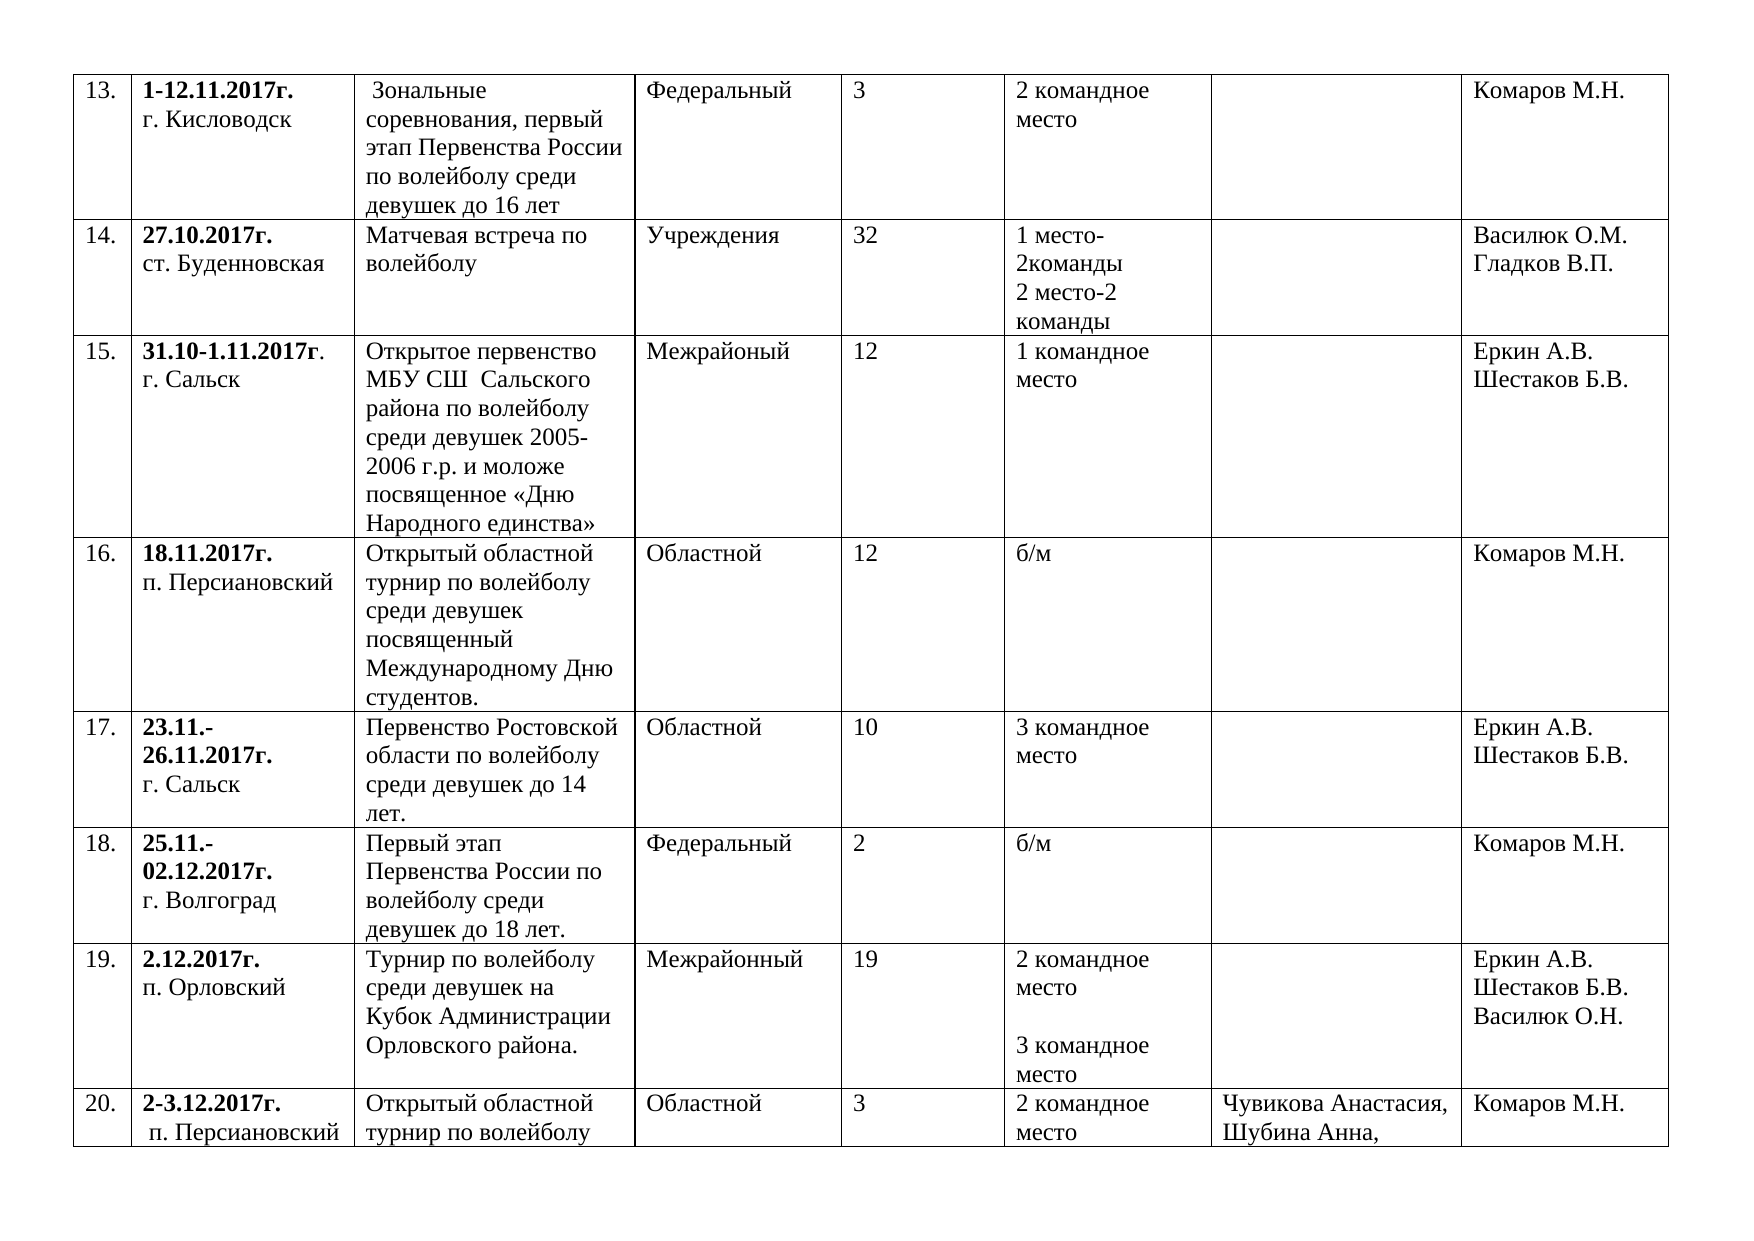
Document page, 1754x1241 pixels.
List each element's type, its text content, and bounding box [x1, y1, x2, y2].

table_cell Еркин А.В. Шестаков Б.В. [1462, 712, 1668, 827]
table_cell 31.10-1.11.2017г. г. Сальск [132, 336, 354, 537]
table_cell 13. [74, 75, 131, 219]
table_cell [1212, 75, 1461, 219]
table_cell 27.10.2017г. ст. Буденновская [132, 220, 354, 335]
table_cell [1212, 944, 1461, 1087]
table_cell 15. [74, 336, 131, 537]
table_cell Комаров М.Н. [1462, 538, 1668, 711]
table_cell [1212, 220, 1461, 335]
table_cell Комаров М.Н. [1462, 828, 1668, 943]
table_cell Турнир по волейболу среди девушек на Кубок Администрации Орловского района. [355, 944, 634, 1087]
table_cell Областной [636, 538, 841, 711]
table_cell Учреждения [636, 220, 841, 335]
table_cell Межрайонный [636, 944, 841, 1087]
table_cell 2 командное место 3 командное место [1005, 944, 1211, 1087]
table_cell 2 командное место [1005, 75, 1211, 219]
table_cell 3 [842, 75, 1004, 219]
table_cell 3 [842, 1089, 1004, 1146]
table_cell 19. [74, 944, 131, 1087]
table_cell Еркин А.В. Шестаков Б.В. [1462, 336, 1668, 537]
table_cell 3 командное место [1005, 712, 1211, 827]
table_cell Областной [636, 1089, 841, 1146]
table_cell 1-12.11.2017г. г. Кисловодск [132, 75, 354, 219]
table_cell 10 [842, 712, 1004, 827]
table_cell Комаров М.Н. [1462, 1089, 1668, 1146]
table_cell Федеральный [636, 75, 841, 219]
table_cell 2 [842, 828, 1004, 943]
table_cell Еркин А.В. Шестаков Б.В. Василюк О.Н. [1462, 944, 1668, 1087]
table_cell б/м [1005, 828, 1211, 943]
table_cell 1 место-2команды 2 место-2 команды [1005, 220, 1211, 335]
table_cell Областной [636, 712, 841, 827]
table_cell [1212, 828, 1461, 943]
table_cell Открытое первенство МБУ СШ Сальского района по волейболу среди девушек 2005-2006 г.р. и моложе посвященное «Дню Народного единства» [355, 336, 634, 537]
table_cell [132, 1089, 354, 1146]
table_cell 12 [842, 336, 1004, 537]
table_cell 23.11.-26.11.2017г. г. Сальск [132, 712, 354, 827]
table_cell Межрайоный [636, 336, 841, 537]
table_cell 18.11.2017г. п. Персиановский [132, 538, 354, 711]
table_cell 16. [74, 538, 131, 711]
table_cell 14. [74, 220, 131, 335]
table_cell Василюк О.М. Гладков В.П. [1462, 220, 1668, 335]
table_cell Первенство Ростовской области по волейболу среди девушек до 14 лет. [355, 712, 634, 827]
table_cell б/м [1005, 538, 1211, 711]
table_cell Открытый областной турнир по волейболу среди девушек посвященный Международному Дню студентов. [355, 538, 634, 711]
table_cell Матчевая встреча по волейболу [355, 220, 634, 335]
table_cell Федеральный [636, 828, 841, 943]
table_cell 2 командное место [1005, 1089, 1211, 1146]
table_cell 1 командное место [1005, 336, 1211, 537]
table_cell 20. [74, 1089, 131, 1146]
table_cell 32 [842, 220, 1004, 335]
table_cell 19 [842, 944, 1004, 1087]
table_cell Зональные соревнования, первый этап Первенства России по волейболу среди девушек до 16 лет [355, 75, 634, 219]
table_cell [1212, 538, 1461, 711]
table_cell 12 [842, 538, 1004, 711]
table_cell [1212, 1089, 1461, 1146]
table_cell 18. [74, 828, 131, 943]
table_cell Первый этап Первенства России по волейболу среди девушек до 18 лет. [355, 828, 634, 943]
table_cell Комаров М.Н. [1462, 75, 1668, 219]
table_cell [1212, 712, 1461, 827]
table_cell 2.12.2017г. п. Орловский [132, 944, 354, 1087]
table_cell 25.11.-02.12.2017г. г. Волгоград [132, 828, 354, 943]
table_cell [1212, 336, 1461, 537]
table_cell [355, 1089, 634, 1146]
table_cell 17. [74, 712, 131, 827]
